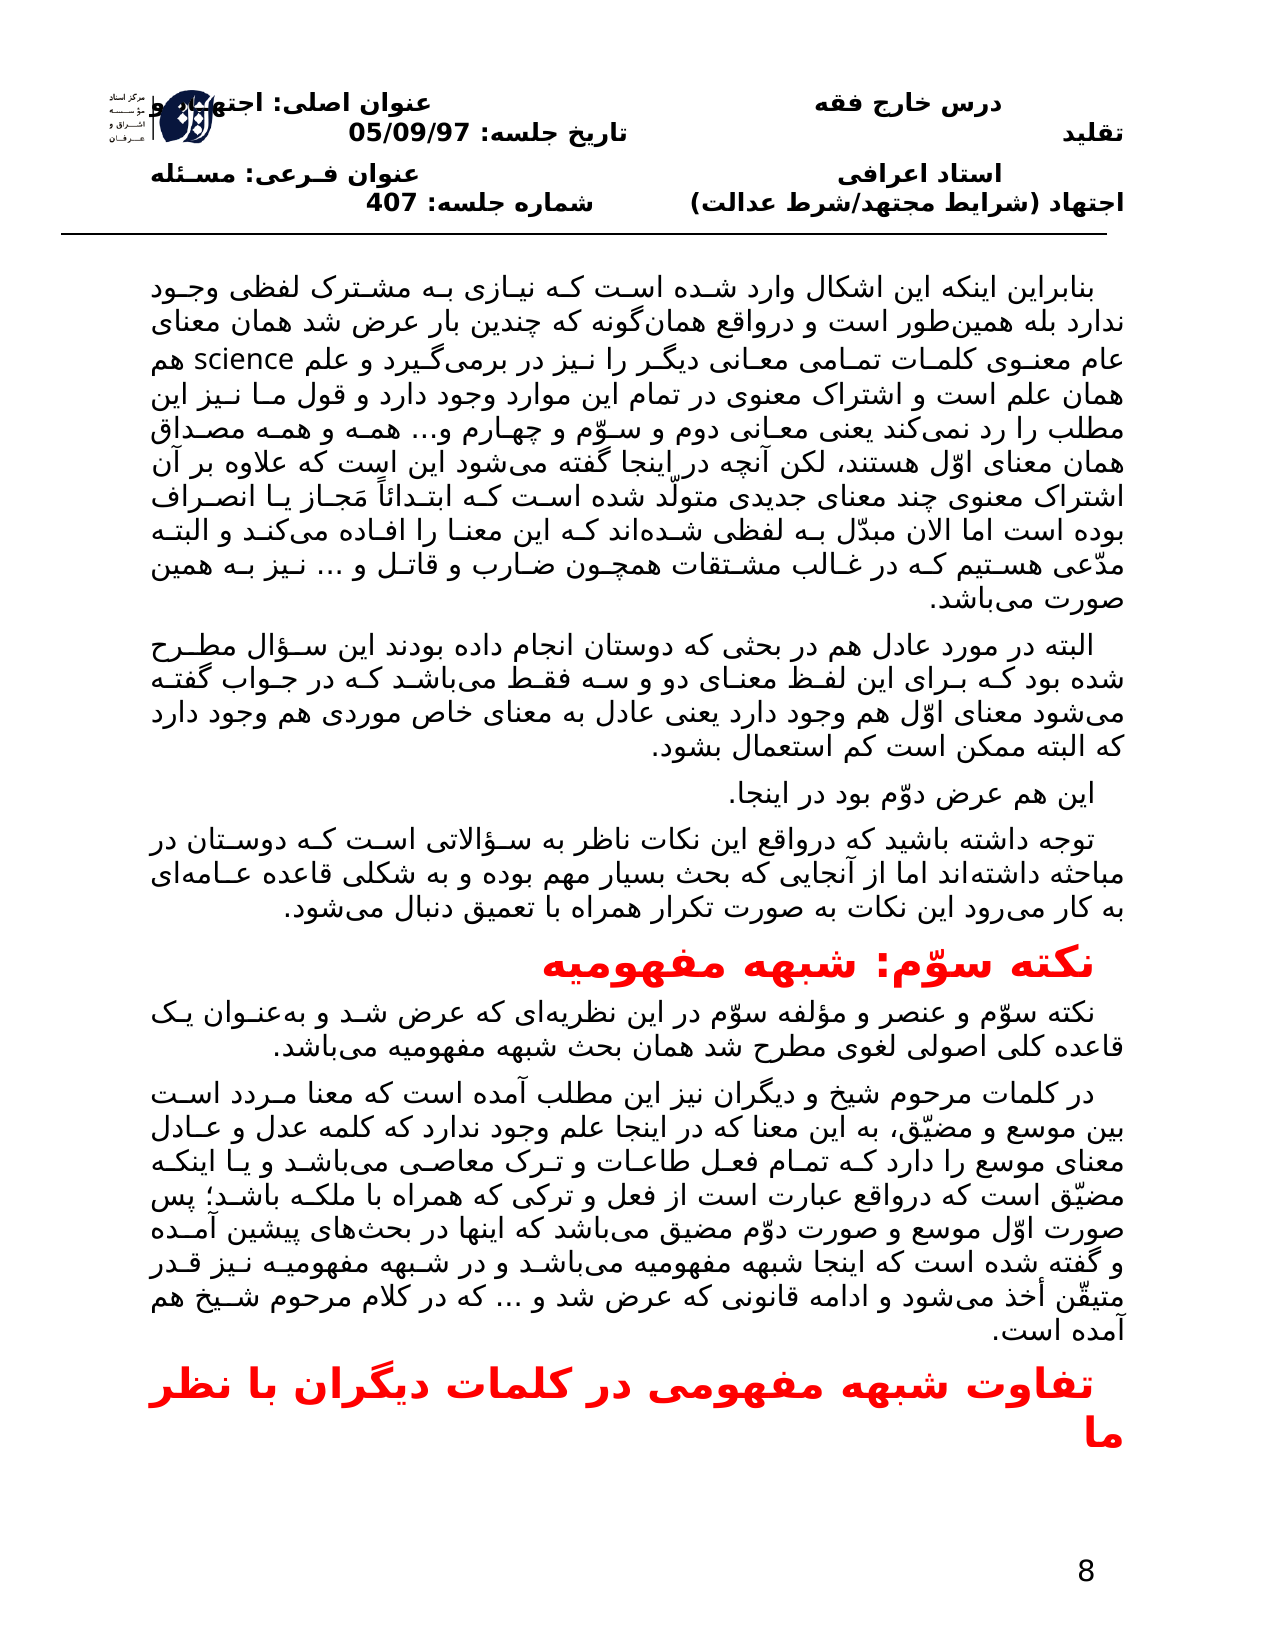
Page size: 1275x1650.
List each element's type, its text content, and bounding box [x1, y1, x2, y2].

text بنابراین اینکه این اشکال وارد شده است که نیازی به مشترک لفظی وجود ندارد بله همین‌طور است و درواقع همان‌گونه که چندین بار عرض شد همان معنای عام معنوی کلمات تمامی معانی دیگر را نیز در برمی‌گیرد و علم science هم همان علم است و اشتراک معنوی در تمام این موارد وجود دارد و قول ما نیز این مطلب را رد نمی‌کند یعنی معانی دوم و سوّم و چهارم و... همه و همه مصداق همان معنای اوّل هستند، لکن آنچه در اینجا گفته می‌شود این است که علاوه بر آن اشتراک معنوی چند معنای جدیدی متولّد شده است که ابتدائاً مَجاز یا انصراف بوده است اما الان مبدّل به لفظی شده‌اند که این معنا را افاده می‌کند و البته مدّعی هستیم که در غالب مشتقات همچون ضارب و قاتل و ... نیز به همین صورت می‌باشد. [150, 270, 1125, 615]
text البته در مورد عادل هم در بحثی که دوستان انجام داده بودند این سؤال مطرح شده بود که برای این لفظ معنای دو و سه فقط می‌باشد که در جواب گفته می‌شود معنای اوّل هم وجود دارد یعنی عادل به معنای خاص موردی هم وجود دارد که البته ممکن است کم استعمال بشود. [150, 628, 1125, 764]
text نکته سوّم و عنصر و مؤلفه سوّم در این نظریه‌ای که عرض شد و به‌عنوان یک قاعده کلی اصولی لغوی مطرح شد همان بحث شبهه مفهومیه می‌باشد. [150, 996, 1125, 1063]
subtitle نکته سوّم: شبهه مفهومیه [150, 937, 1125, 988]
text این هم عرض دوّم بود در اینجا. [150, 776, 1125, 810]
text توجه داشته باشید که درواقع این نکات ناظر به سؤالاتی است که دوستان در مباحثه داشته‌اند اما از آنجایی که بحث بسیار مهم بوده و به شکلی قاعده عامه‌ای به کار می‌رود این نکات به صورت تکرار همراه با تعمیق دنبال می‌شود. [150, 823, 1125, 924]
text در کلمات مرحوم شیخ و دیگران نیز این مطلب آمده است که معنا مردد است بین موسع و مضیّق، به این معنا که در اینجا علم وجود ندارد که کلمه عدل و عادل معنای موسع را دارد که تمام فعل طاعات و ترک معاصی می‌باشد و یا اینکه مضیّق است که درواقع عبارت است از فعل و ترکی که همراه با ملکه باشد؛ پس صورت اوّل موسع و صورت دوّم مضیق می‌باشد که اینها در بحث‌های پیشین آمده و گفته شده است که اینجا شبهه مفهومیه می‌باشد و در شبهه مفهومیه نیز قدر متیقّن أخذ می‌شود و ادامه قانونی که عرض شد و ... که در کلام مرحوم شیخ هم آمده است. [150, 1076, 1125, 1348]
picture [102, 86, 215, 146]
subtitle تفاوت شبهه مفهومی در کلمات دیگران با نظر ما [150, 1360, 1125, 1457]
